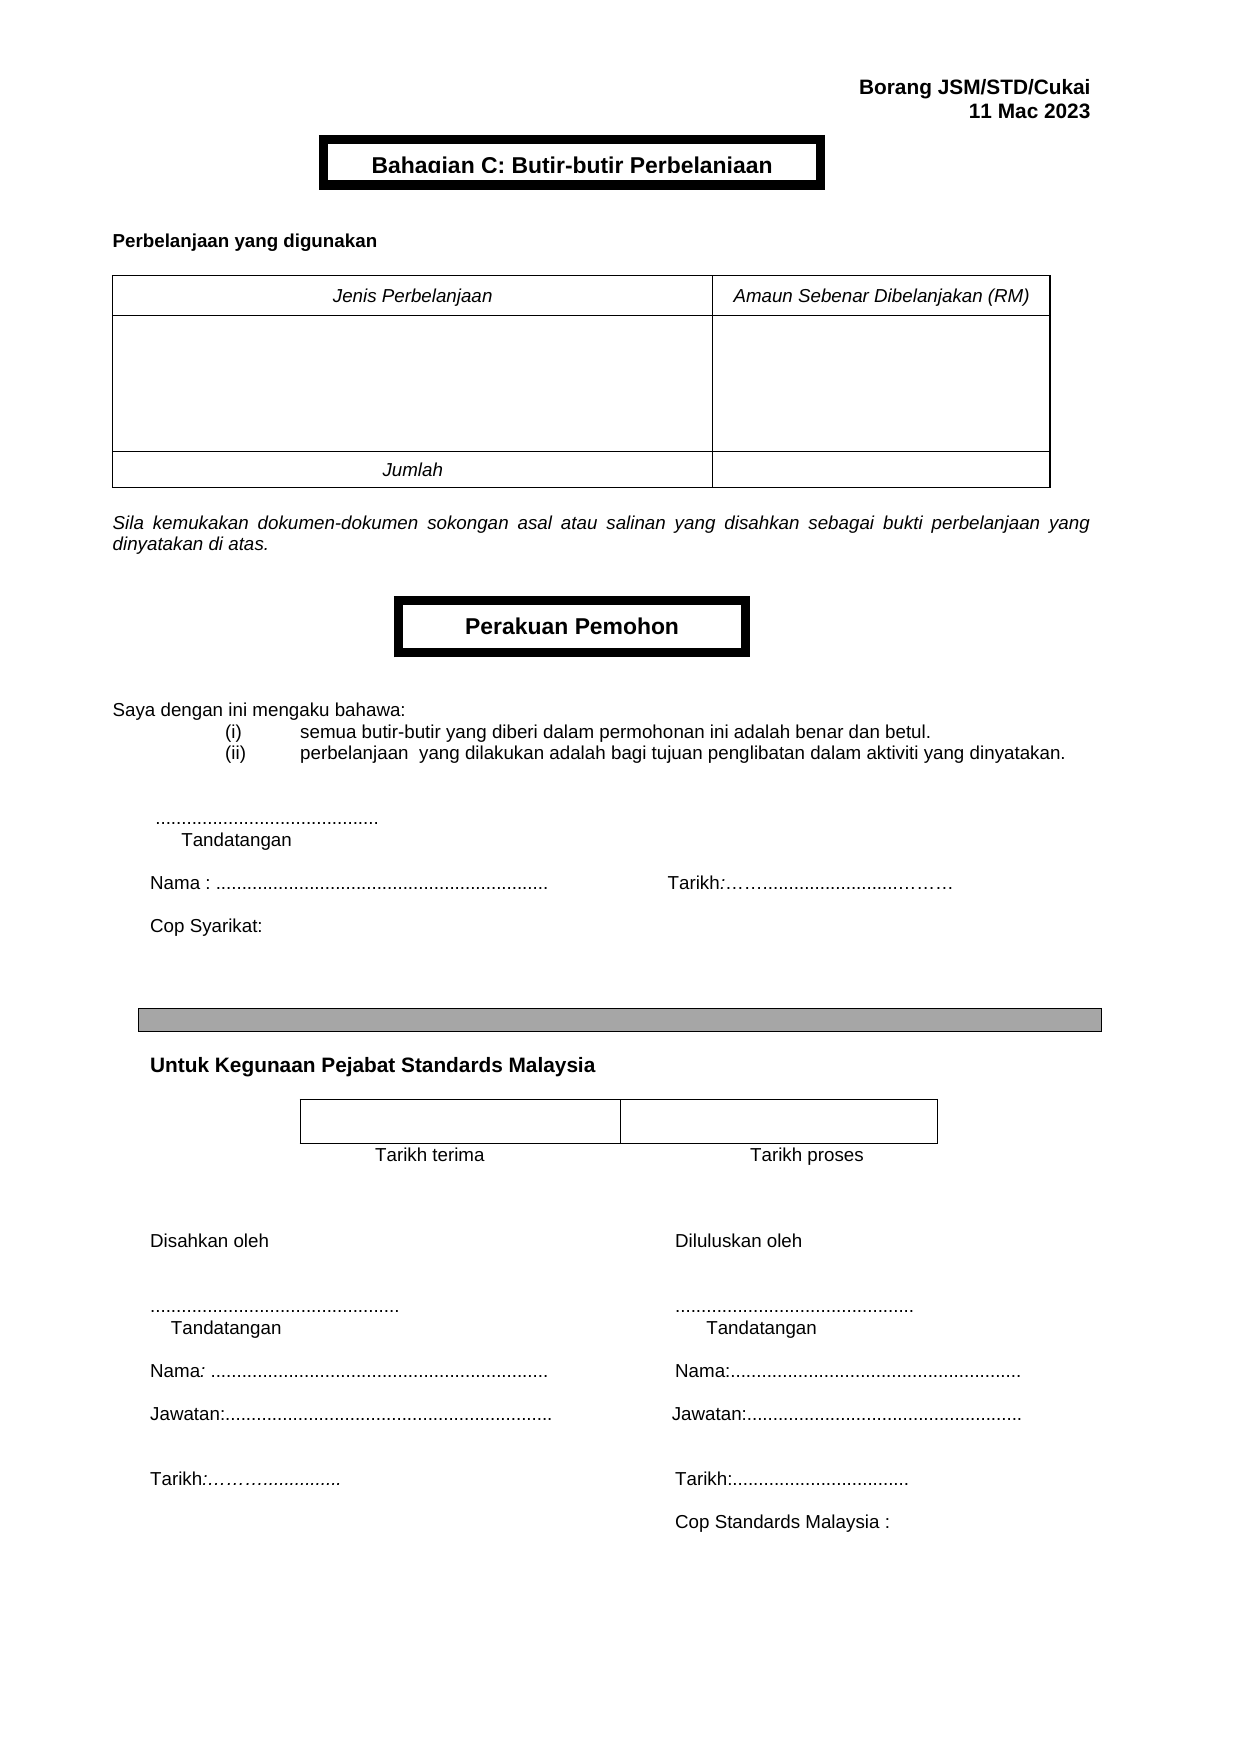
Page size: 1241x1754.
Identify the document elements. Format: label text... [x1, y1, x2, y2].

table_header Amaun Sebenar Dibelanjakan (RM) [713, 276, 1049, 315]
text Tarikh terima Tarikh proses [150, 1144, 1090, 1166]
table_cell Jumlah [113, 452, 712, 487]
text Nama: ................................................................. Nama:........................................................ [150, 1360, 1090, 1381]
table_header [301, 1100, 620, 1143]
text Saya dengan ini mengaku bahawa: [56, 699, 1090, 721]
text (ii) perbelanjaan yang dilakukan adalah bagi tujuan penglibatan dalam aktiviti yang dinyatakan. [225, 742, 1090, 764]
text Cop Syarikat: [150, 915, 1090, 936]
text Disahkan oleh Diluluskan oleh [150, 1230, 1090, 1252]
text Nama : ................................................................ Tarikh:……..........................……… [150, 872, 1090, 893]
table_header [621, 1100, 937, 1143]
text ................................................ .............................................. [150, 1295, 1090, 1317]
text Untuk Kegunaan Pejabat Standards Malaysia [150, 1053, 1090, 1077]
text (i) semua butir-butir yang diberi dalam permohonan ini adalah benar dan betul. [225, 721, 1090, 742]
text ........................................... [150, 807, 1090, 828]
table_cell [113, 316, 712, 451]
text Cop Standards Malaysia : [150, 1511, 1090, 1532]
table_cell [713, 316, 1049, 451]
subtitle Perbelanjaan yang digunakan [112, 229, 1090, 251]
table_header [139, 1009, 1101, 1031]
text Tandatangan [150, 828, 1090, 850]
text Tandatangan Tandatangan [150, 1317, 1090, 1338]
table_cell [713, 452, 1049, 487]
table_header Jenis Perbelanjaan [113, 276, 712, 315]
text Sila kemukakan dokumen-dokumen sokongan asal atau salinan yang disahkan sebagai bukti perbelanjaan yang dinyatakan di atas. [112, 512, 1090, 555]
text Tarikh:………............... Tarikh:.................................. [150, 1467, 1090, 1489]
text Jawatan:............................................................... Jawatan:..................................................... [150, 1403, 1090, 1424]
